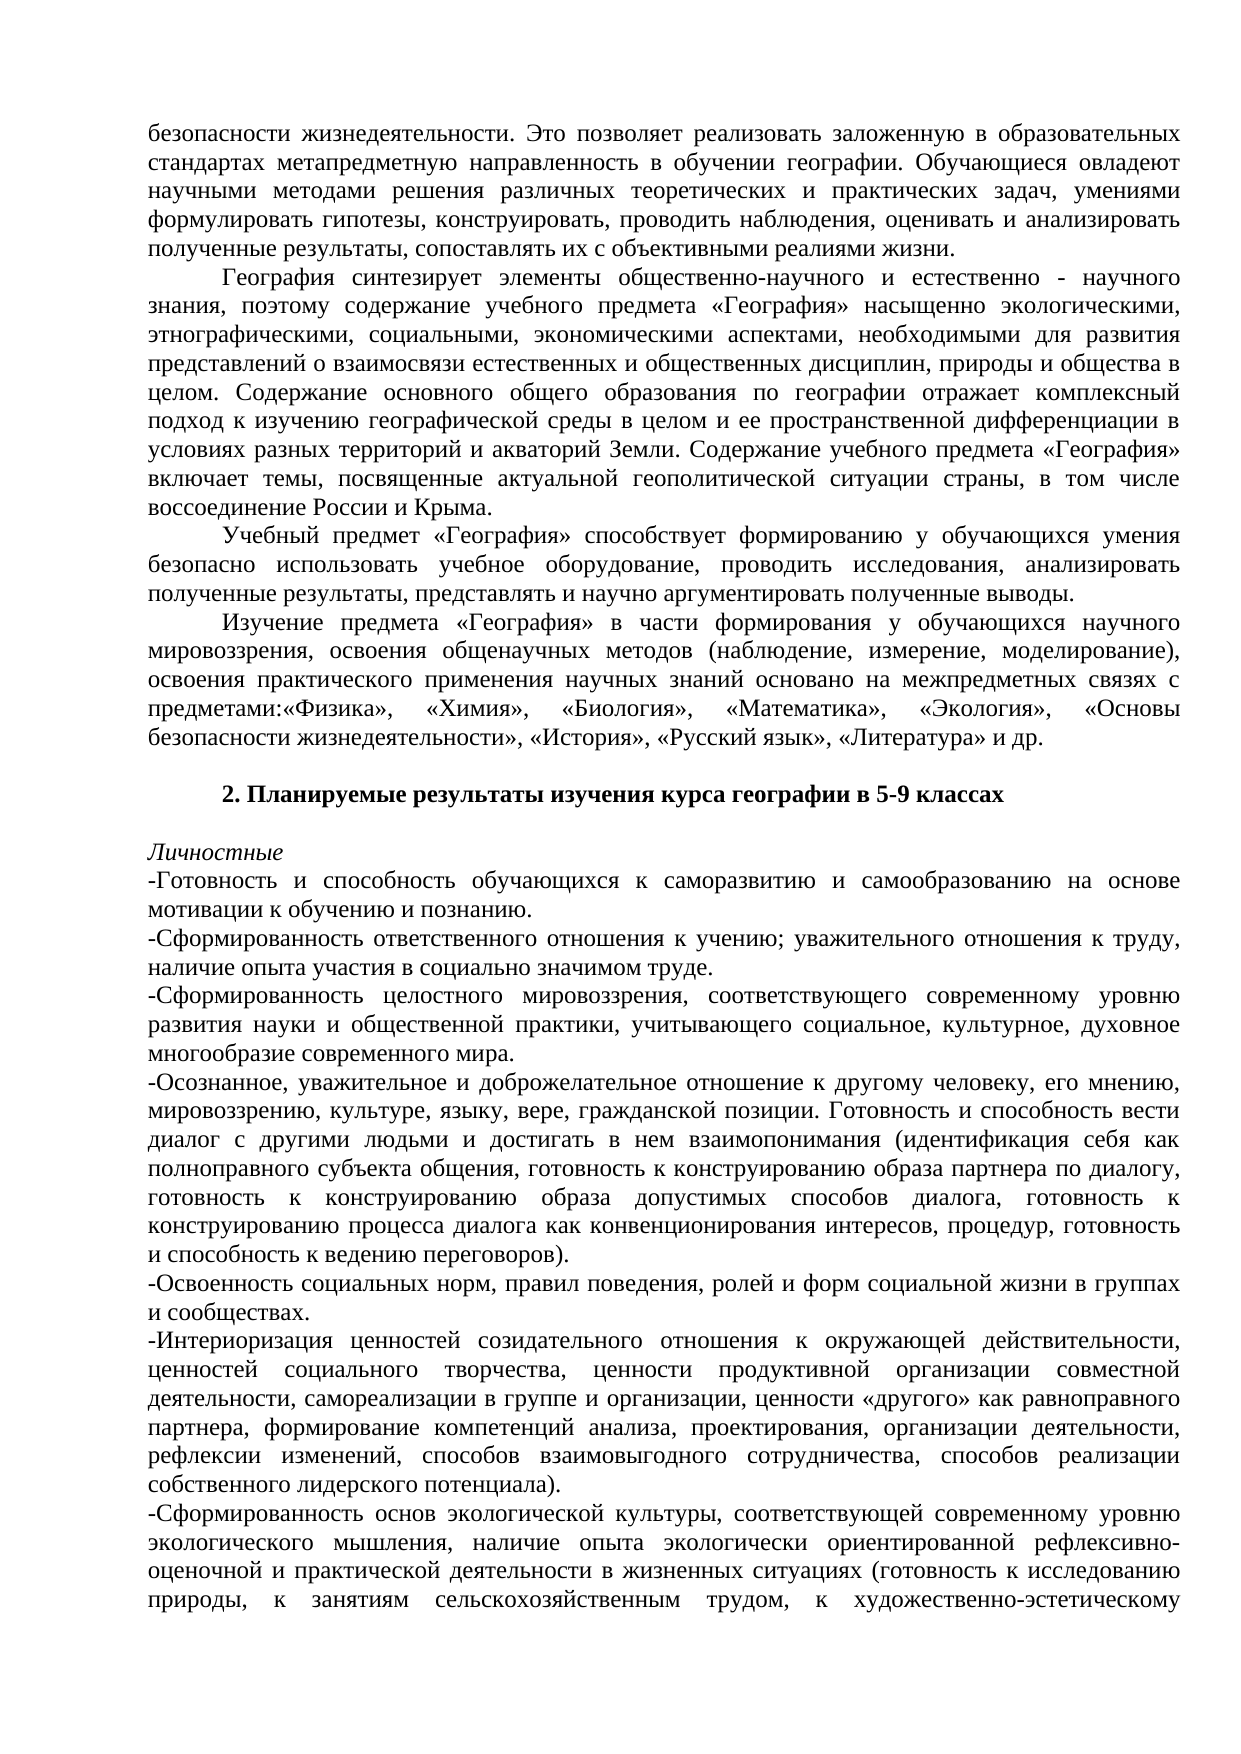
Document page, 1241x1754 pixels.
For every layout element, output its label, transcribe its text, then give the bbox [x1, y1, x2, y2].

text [148, 118, 1181, 262]
text -Осознанное, уважительное и доброжелательное отношение к другому человеку, его мнению, мировоззрению, культуре, языку, вере, гражданской позиции. Готовность и способность вести диалог с другими людьми и достигать в нем взаимопонимания (идентификация себя как полноправного субъекта общения, готовность к конструированию образа партнера по диалогу, готовность к конструированию образа допустимых способов диалога, готовность к конструированию процесса диалога как конвенционирования интересов, процедур, готовность и способность к ведению переговоров). [148, 1067, 1181, 1268]
text -Освоенность социальных норм, правил поведения, ролей и форм социальной жизни в группах и сообществах. [148, 1268, 1181, 1326]
text 2. Планируемые результаты изучения курса географии в 5-9 классах [148, 779, 1181, 808]
text Изучение предмета «География» в части формирования у обучающихся научного мировоззрения, освоения общенаучных методов (наблюдение, измерение, моделирование), освоения практического применения научных знаний основано на межпредметных связях с предметами:«Физика», «Химия», «Биология», «Математика», «Экология», «Основы безопасности жизнедеятельности», «История», «Русский язык», «Литература» и др. [148, 607, 1181, 751]
text Личностные [148, 837, 1181, 866]
text -Интериоризация ценностей созидательного отношения к окружающей действительности, ценностей социального творчества, ценности продуктивной организации совместной деятельности, самореализации в группе и организации, ценности «другого» как равноправного партнера, формирование компетенций анализа, проектирования, организации деятельности, рефлексии изменений, способов взаимовыгодного сотрудничества, способов реализации собственного лидерского потенциала). [148, 1326, 1181, 1498]
text -Сформированность ответственного отношения к учению; уважительного отношения к труду, наличие опыта участия в социально значимом труде. [148, 923, 1181, 981]
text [148, 1498, 1181, 1613]
text География синтезирует элементы общественно-научного и естественно - научного знания, поэтому содержание учебного предмета «География» насыщенно экологическими, этнографическими, социальными, экономическими аспектами, необходимыми для развития представлений о взаимосвязи естественных и общественных дисциплин, природы и общества в целом. Содержание основного общего образования по географии отражает комплексный подход к изучению географической среды в целом и ее пространственной дифференциации в условиях разных территорий и акваторий Земли. Содержание учебного предмета «География» включает темы, посвященные актуальной геополитической ситуации страны, в том числе воссоединение России и Крыма. [148, 262, 1181, 521]
text -Готовность и способность обучающихся к саморазвитию и самообразованию на основе мотивации к обучению и познанию. [148, 866, 1181, 923]
text -Сформированность целостного мировоззрения, соответствующего современному уровню развития науки и общественной практики, учитывающего социальное, культурное, духовное многообразие современного мира. [148, 981, 1181, 1067]
text Учебный предмет «География» способствует формированию у обучающихся умения безопасно использовать учебное оборудование, проводить исследования, анализировать полученные результаты, представлять и научно аргументировать полученные выводы. [148, 521, 1181, 607]
